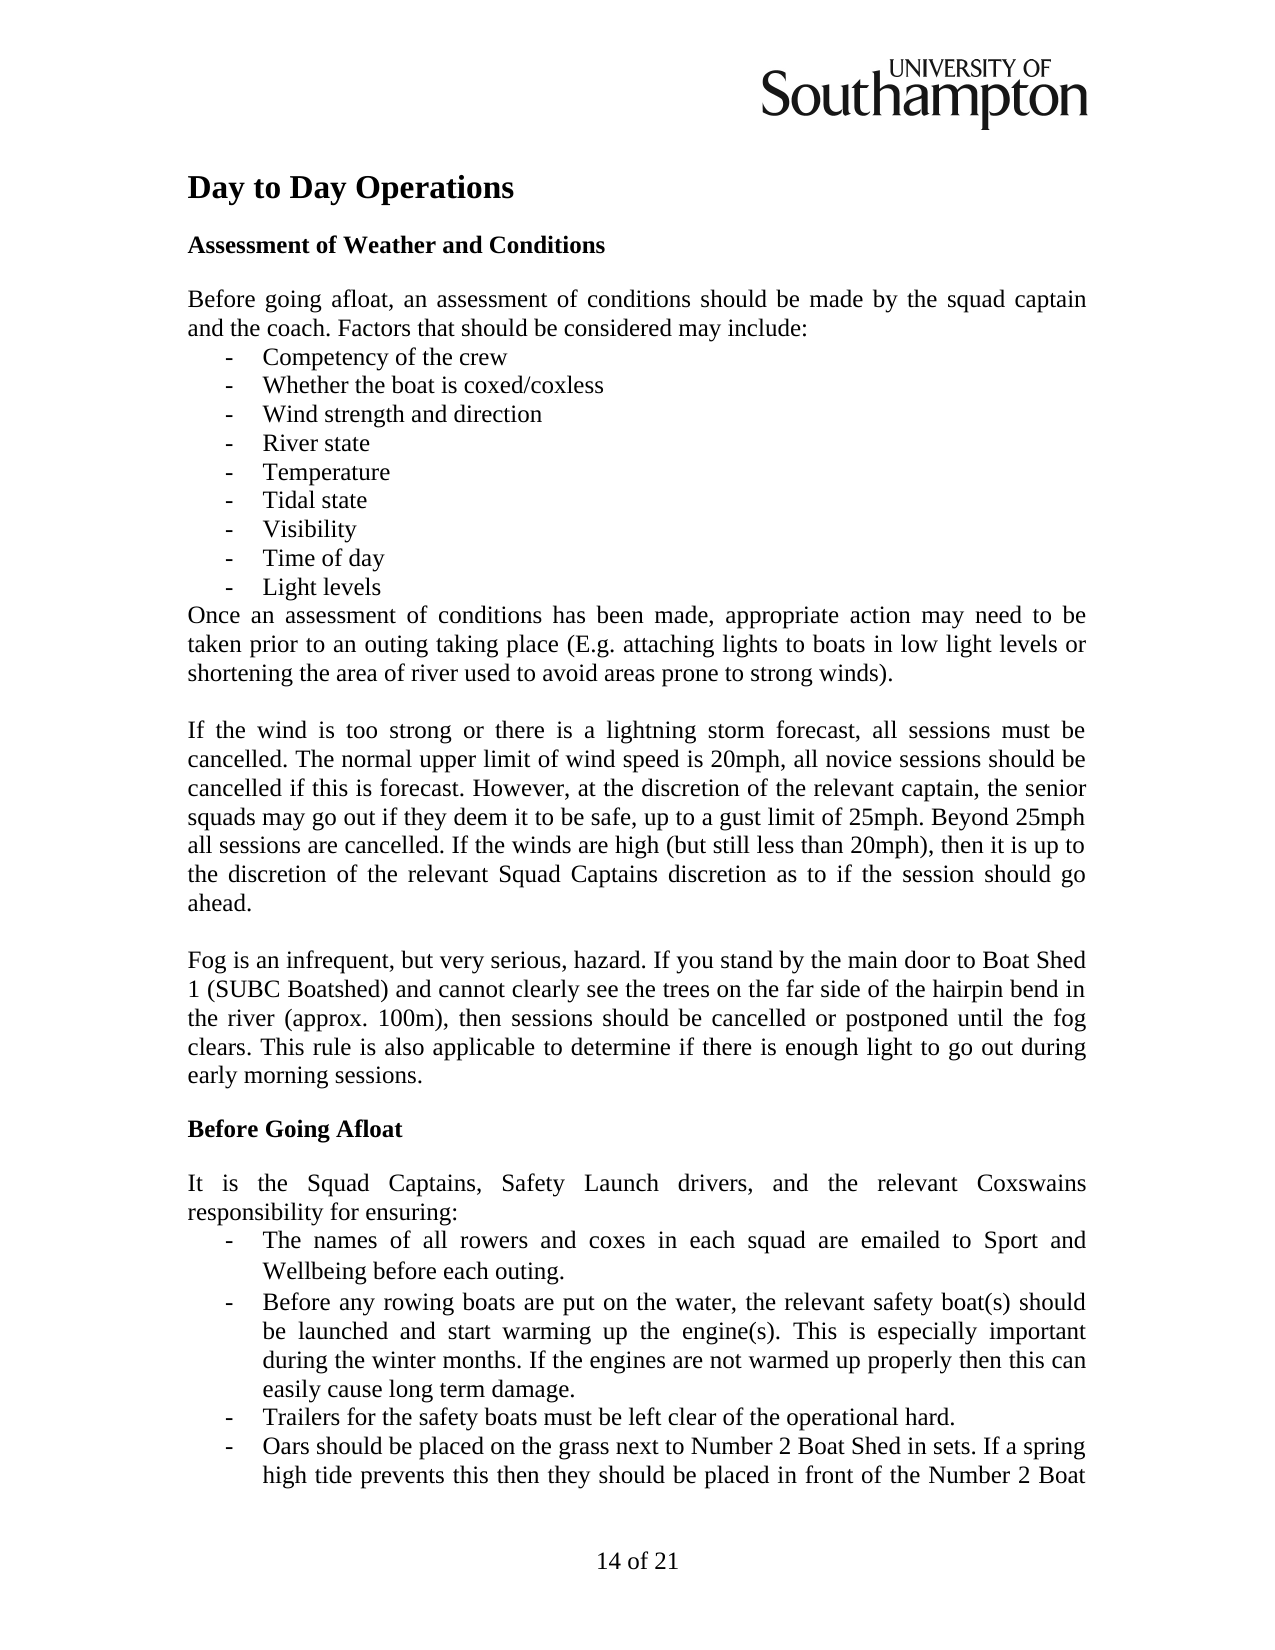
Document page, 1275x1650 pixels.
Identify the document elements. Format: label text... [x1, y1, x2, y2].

list Before any rowing boats are put on the water, the relevant safety boat(s) should be launched and start warming up the engine(s). This is especially important during the winter months. If the engines are not warmed up properly then this can easily cause long term damage. [225, 1287, 1087, 1402]
list The names of all rowers and coxes in each squad are emailed to Sport and Wellbeing before each outing. [225, 1225, 1087, 1285]
picture [762, 59, 1088, 130]
list Temperature [225, 457, 1087, 485]
list Trailers for the safety boats must be left clear of the operational hard. [225, 1402, 1087, 1431]
list Competency of the crew [225, 342, 1087, 370]
text It is the Squad Captains, Safety Launch drivers, and the relevant Coxswains responsibility for ensuring: [187, 1168, 1087, 1225]
list Whether the boat is coxed/coxless [225, 370, 1087, 399]
subtitle Day to Day Operations [187, 167, 1087, 205]
text Before going afloat, an assessment of conditions should be made by the squad captain and the coach. Factors that should be considered may include: [187, 284, 1087, 342]
subtitle Assessment of Weather and Conditions [187, 230, 1087, 259]
list Tidal state [225, 485, 1087, 514]
text Once an assessment of conditions has been made, appropriate action may need to be taken prior to an outing taking place (E.g. attaching lights to boats in low light levels or shortening the area of river used to avoid areas prone to strong winds). [187, 600, 1087, 687]
list River state [225, 428, 1087, 457]
list Time of day [225, 543, 1087, 572]
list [225, 1431, 1087, 1489]
list Visibility [225, 514, 1087, 543]
text If the wind is too strong or there is a lightning storm forecast, all sessions must be cancelled. The normal upper limit of wind speed is 20mph, all novice sessions should be cancelled if this is forecast. However, at the discretion of the relevant captain, the senior squads may go out if they deem it to be safe, up to a gust limit of 25mph. Beyond 25mph all sessions are cancelled. If the winds are high (but still less than 20mph), then it is up to the discretion of the relevant Squad Captains discretion as to if the session should go ahead. [187, 715, 1087, 917]
list Light levels [225, 572, 1087, 600]
subtitle Before Going Afloat [187, 1114, 1087, 1143]
text Fog is an infrequent, but very serious, hazard. If you stand by the main door to Boat Shed 1 (SUBC Boatshed) and cannot clearly see the trees on the far side of the hairpin bend in the river (approx. 100m), then sessions should be cancelled or postponed until the fog clears. This rule is also applicable to determine if there is enough light to go out during early morning sessions. [187, 945, 1087, 1089]
list Wind strength and direction [225, 399, 1087, 428]
